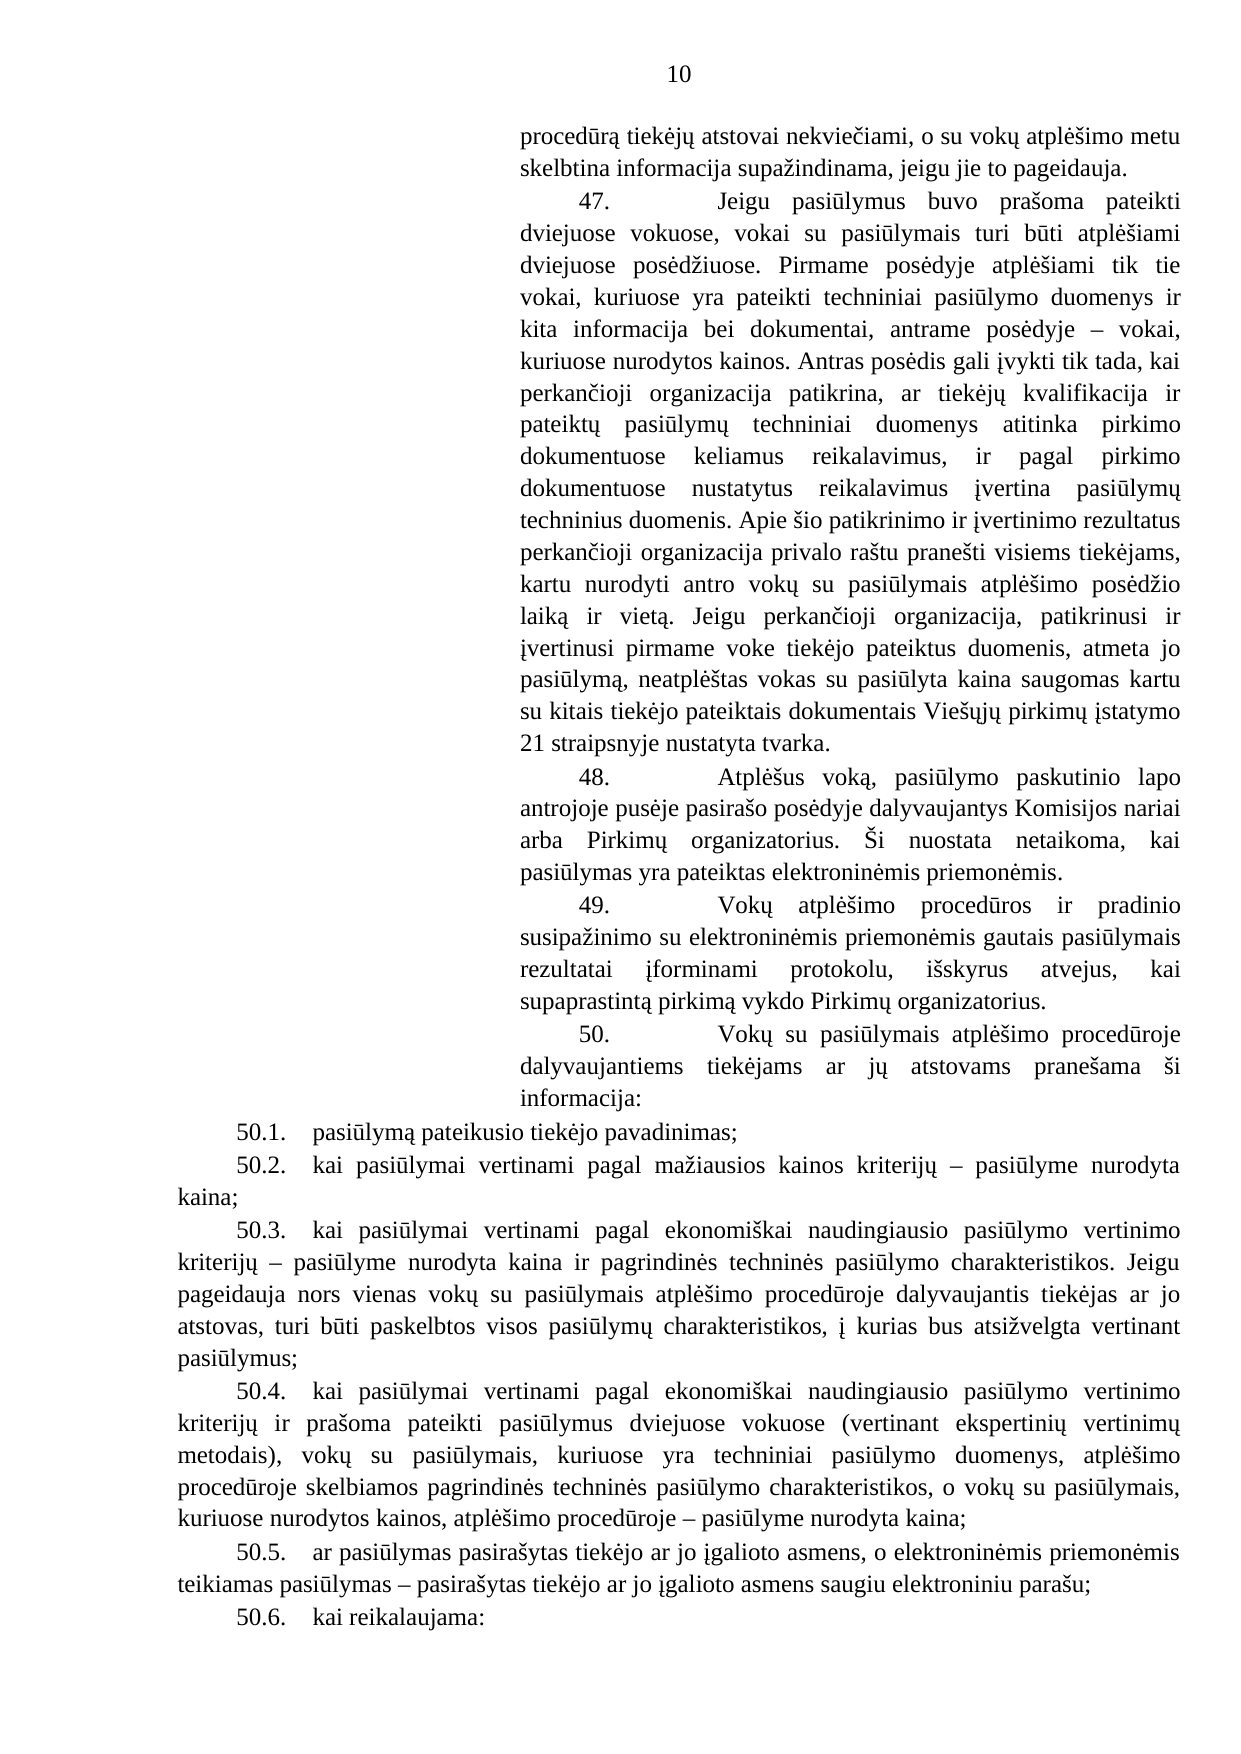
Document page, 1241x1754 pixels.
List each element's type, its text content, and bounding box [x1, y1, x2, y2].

list pasiūlymą pateikusio tiekėjo pavadinimas; [177, 1117, 1181, 1145]
list Atplėšus voką, pasiūlymo paskutinio lapo antrojoje pusėje pasirašo posėdyje dalyvaujantys Komisijos nariai arba Pirkimų organizatorius. Ši nuostata netaikoma, kai pasiūlymas yra pateiktas elektroninėmis priemonėmis. [520, 762, 1181, 886]
list kai reikalaujama: [177, 1602, 1181, 1631]
list Vokų atplėšimo procedūros ir pradinio susipažinimo su elektroninėmis priemonėmis gautais pasiūlymais rezultatai įforminami protokolu, išskyrus atvejus, kai supaprastintą pirkimą vykdo Pirkimų organizatorius. [520, 891, 1181, 1015]
list kai pasiūlymai vertinami pagal ekonomiškai naudingiausio pasiūlymo vertinimo kriterijų – pasiūlyme nurodyta kaina ir pagrindinės techninės pasiūlymo charakteristikos. Jeigu pageidauja nors vienas vokų su pasiūlymais atplėšimo procedūroje dalyvaujantis tiekėjas ar jo atstovas, turi būti paskelbtos visos pasiūlymų charakteristikos, į kurias bus atsižvelgta vertinant pasiūlymus; [177, 1215, 1181, 1371]
list Vokų su pasiūlymais atplėšimo procedūroje dalyvaujantiems tiekėjams ar jų atstovams pranešama ši informacija: [520, 1019, 1181, 1112]
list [520, 121, 1181, 182]
list kai pasiūlymai vertinami pagal ekonomiškai naudingiausio pasiūlymo vertinimo kriterijų ir prašoma pateikti pasiūlymus dviejuose vokuose (vertinant ekspertinių vertinimų metodais), vokų su pasiūlymais, kuriuose yra techniniai pasiūlymo duomenys, atplėšimo procedūroje skelbiamos pagrindinės techninės pasiūlymo charakteristikos, o vokų su pasiūlymais, kuriuose nurodytos kainos, atplėšimo procedūroje – pasiūlyme nurodyta kaina; [177, 1376, 1181, 1532]
list ar pasiūlymas pasirašytas tiekėjo ar jo įgalioto asmens, o elektroninėmis priemonėmis teikiamas pasiūlymas – pasirašytas tiekėjo ar jo įgalioto asmens saugiu elektroniniu parašu; [177, 1537, 1181, 1597]
list kai pasiūlymai vertinami pagal mažiausios kainos kriterijų – pasiūlyme nurodyta kaina; [177, 1150, 1181, 1211]
list Jeigu pasiūlymus buvo prašoma pateikti dviejuose vokuose, vokai su pasiūlymais turi būti atplėšiami dviejuose posėdžiuose. Pirmame posėdyje atplėšiami tik tie vokai, kuriuose yra pateikti techniniai pasiūlymo duomenys ir kita informacija bei dokumentai, antrame posėdyje – vokai, kuriuose nurodytos kainos. Antras posėdis gali įvykti tik tada, kai perkančioji organizacija patikrina, ar tiekėjų kvalifikacija ir pateiktų pasiūlymų techniniai duomenys atitinka pirkimo dokumentuose keliamus reikalavimus, ir pagal pirkimo dokumentuose nustatytus reikalavimus įvertina pasiūlymų techninius duomenis. Apie šio patikrinimo ir įvertinimo rezultatus perkančioji organizacija privalo raštu pranešti visiems tiekėjams, kartu nurodyti antro vokų su pasiūlymais atplėšimo posėdžio laiką ir vietą. Jeigu perkančioji organizacija, patikrinusi ir įvertinusi pirmame voke tiekėjo pateiktus duomenis, atmeta jo pasiūlymą, neatplėštas vokas su pasiūlyta kaina saugomas kartu su kitais tiekėjo pateiktais dokumentais Viešųjų pirkimų įstatymo 21 straipsnyje nustatyta tvarka. [520, 186, 1181, 757]
